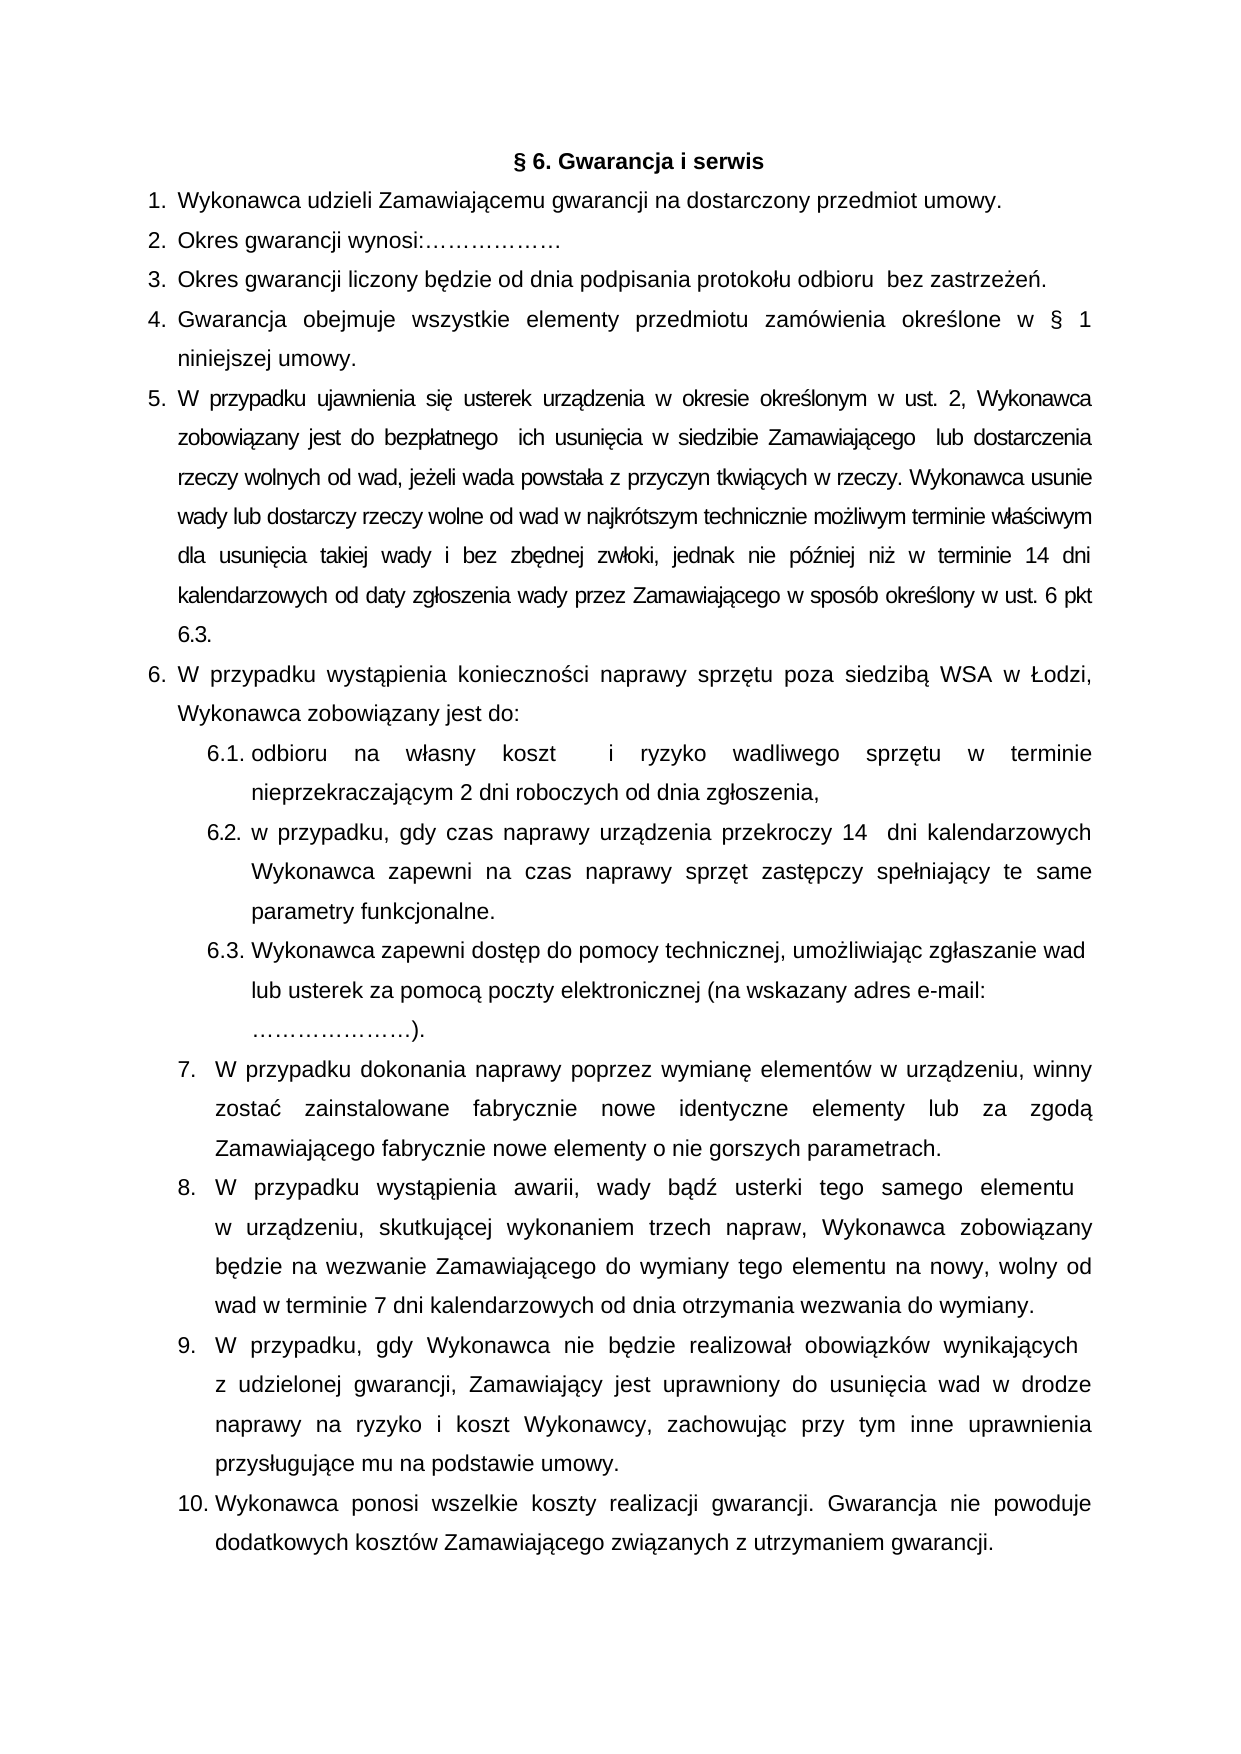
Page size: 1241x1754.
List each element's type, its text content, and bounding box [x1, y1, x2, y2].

text § 6. Gwarancja i serwis [185, 148, 1093, 174]
list W przypadku dokonania naprawy poprzez wymianę elementów w urządzeniu, winny zostać zainstalowane fabrycznie nowe identyczne elementy lub za zgodą Zamawiającego fabrycznie nowe elementy o nie gorszych parametrach. [177, 1056, 1093, 1161]
list W przypadku, gdy Wykonawca nie będzie realizował obowiązków wynikających z udzielonej gwarancji, Zamawiający jest uprawniony do usunięcia wad w drodze naprawy na ryzyko i koszt Wykonawcy, zachowując przy tym inne uprawnienia przysługujące mu na podstawie umowy. [177, 1332, 1093, 1477]
list Okres gwarancji liczony będzie od dnia podpisania protokołu odbioru bez zastrzeżeń. [148, 266, 1093, 292]
list Wykonawca ponosi wszelkie koszty realizacji gwarancji. Gwarancja nie powoduje dodatkowych kosztów Zamawiającego związanych z utrzymaniem gwarancji. [177, 1490, 1093, 1556]
list Okres gwarancji wynosi:……………… [148, 227, 1093, 253]
text 6.1. odbioru na własny koszt i ryzyko wadliwego sprzętu w terminie nieprzekraczającym 2 dni roboczych od dnia zgłoszenia, [207, 740, 1093, 806]
text 6.3. Wykonawca zapewni dostęp do pomocy technicznej, umożliwiając zgłaszanie wad lub usterek za pomocą poczty elektronicznej (na wskazany adres e-mail: …………………). [207, 937, 1092, 1042]
list Gwarancja obejmuje wszystkie elementy przedmiotu zamówienia określone w § 1 niniejszej umowy. [148, 306, 1093, 371]
text 6.2. w przypadku, gdy czas naprawy urządzenia przekroczy 14 dni kalendarzowych Wykonawca zapewni na czas naprawy sprzęt zastępczy spełniający te same parametry funkcjonalne. [207, 819, 1093, 924]
list W przypadku wystąpienia konieczności naprawy sprzętu poza siedzibą WSA w Łodzi, Wykonawca zobowiązany jest do: [148, 661, 1093, 727]
list W przypadku wystąpienia awarii, wady bądź usterki tego samego elementu w urządzeniu, skutkującej wykonaniem trzech napraw, Wykonawca zobowiązany będzie na wezwanie Zamawiającego do wymiany tego elementu na nowy, wolny od wad w terminie 7 dni kalendarzowych od dnia otrzymania wezwania do wymiany. [177, 1174, 1093, 1319]
list Wykonawca udzieli Zamawiającemu gwarancji na dostarczony przedmiot umowy. [148, 187, 1093, 213]
list W przypadku ujawnienia się usterek urządzenia w okresie określonym w ust. 2, Wykonawca zobowiązany jest do bezpłatnego ich usunięcia w siedzibie Zamawiającego lub dostarczenia rzeczy wolnych od wad, jeżeli wada powstała z przyczyn tkwiących w rzeczy. Wykonawca usunie wady lub dostarczy rzeczy wolne od wad w najkrótszym technicznie możliwym terminie właściwym dla usunięcia takiej wady i bez zbędnej zwłoki, jednak nie później niż w terminie 14 dni kalendarzowych od daty zgłoszenia wady przez Zamawiającego w sposób określony w ust. 6 pkt 6.3. [148, 384, 1093, 648]
